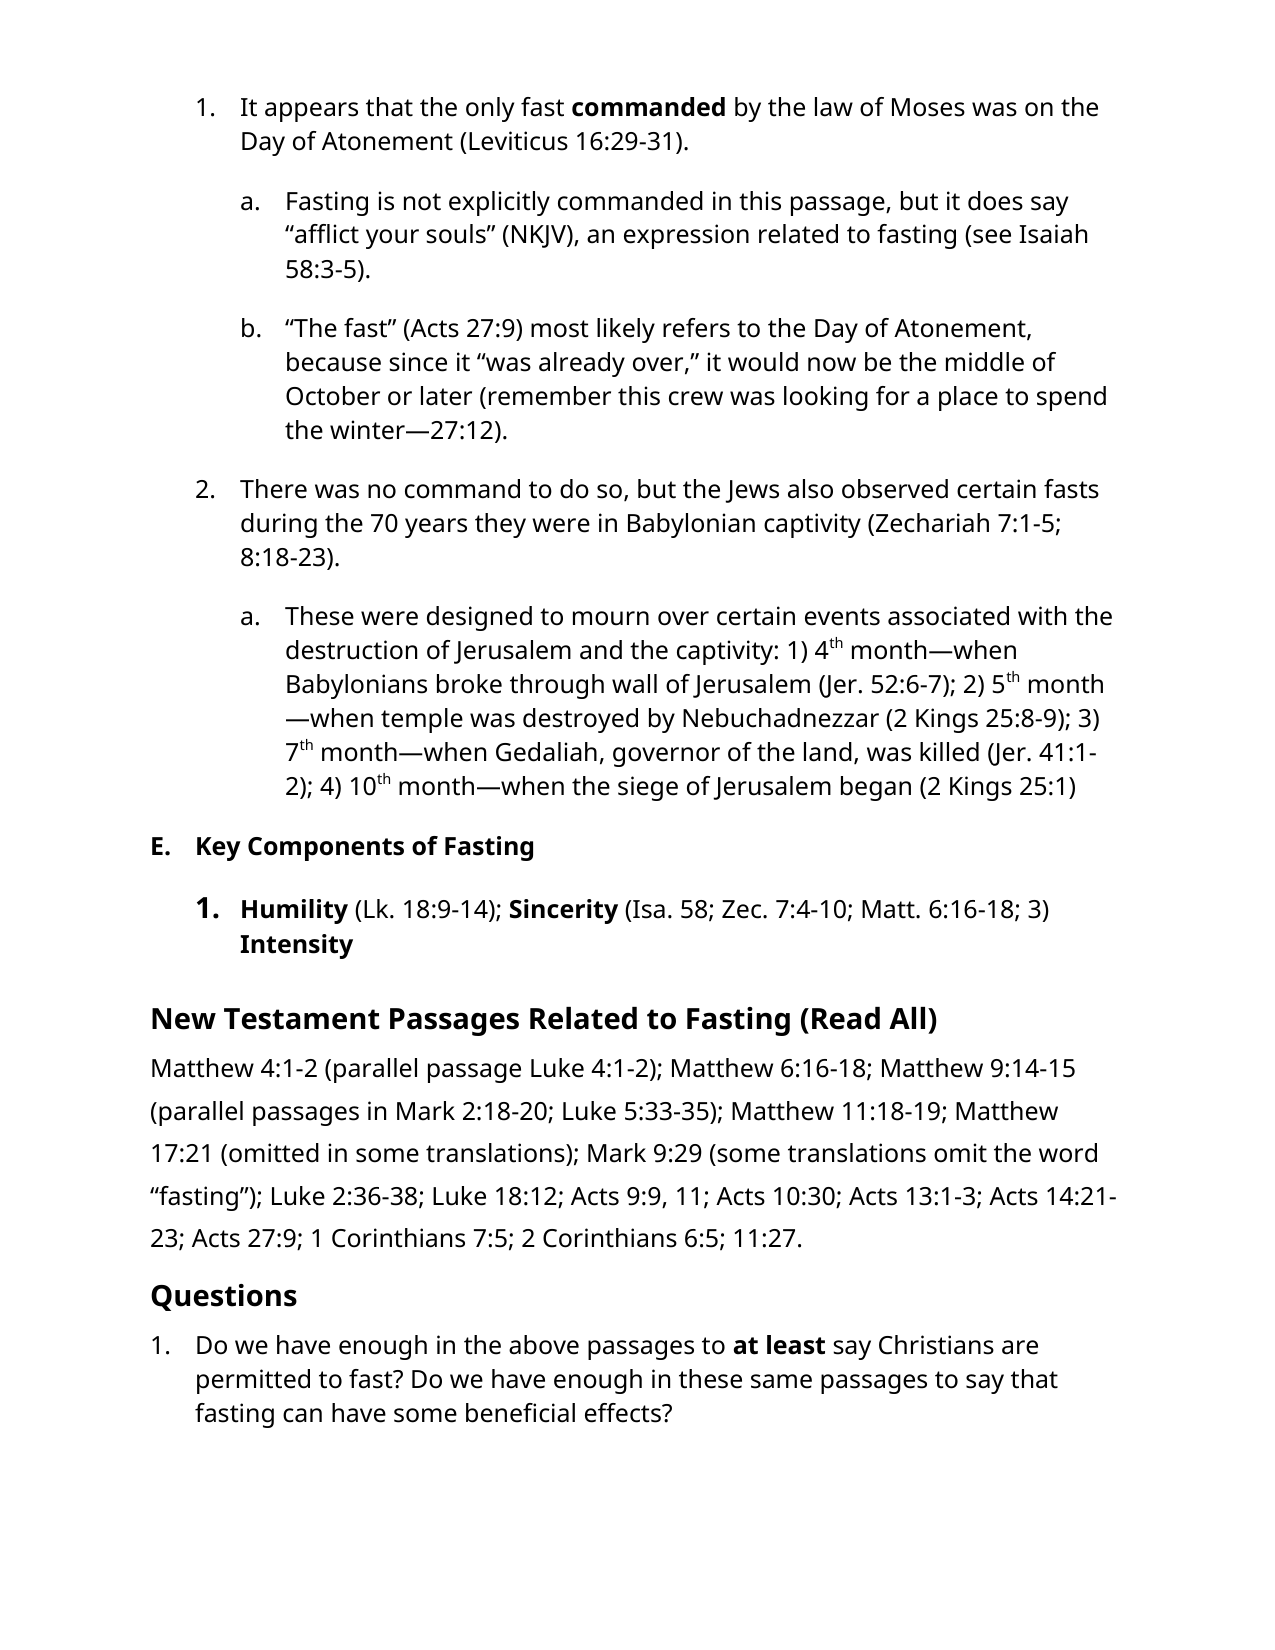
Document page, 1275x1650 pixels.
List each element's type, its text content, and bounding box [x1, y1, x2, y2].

text New Testament Passages Related to Fasting (Read All) [150, 998, 1125, 1038]
list Fasting is not explicitly commanded in this passage, but it does say “afflict your souls” (NKJV), an expression related to fasting (see Isaiah 58:3-5). [240, 183, 1125, 285]
list Key Components of Fasting [150, 828, 1125, 862]
list “The fast” (Acts 27:9) most likely refers to the Day of Atonement, because since it “was already over,” it would now be the middle of October or later (remember this crew was looking for a place to spend the winter—27:12). [240, 310, 1125, 447]
text Matthew 4:1-2 (parallel passage Luke 4:1-2); Matthew 6:16-18; Matthew 9:14-15 (parallel passages in Mark 2:18-20; Luke 5:33-35); Matthew 11:18-19; Matthew 17:21 (omitted in some translations); Mark 9:29 (some translations omit the word “fasting”); Luke 2:36-38; Luke 18:12; Acts 9:9, 11; Acts 10:30; Acts 13:1-3; Acts 14:21-23; Acts 27:9; 1 Corinthians 7:5; 2 Corinthians 6:5; 11:27. [150, 1051, 1125, 1255]
text Questions [150, 1276, 1125, 1315]
list There was no command to do so, but the Jews also observed certain fasts during the 70 years they were in Babylonian captivity (Zechariah 7:1-5; 8:18-23). [195, 472, 1125, 574]
list Do we have enough in the above passages to at least say Christians are permitted to fast? Do we have enough in these same passages to say that fasting can have some beneficial effects? [150, 1328, 1125, 1430]
list Humility (Lk. 18:9-14); Sincerity (Isa. 58; Zec. 7:4-10; Matt. 6:16-18; 3) Intensity [195, 887, 1125, 961]
list These were designed to mourn over certain events associated with the destruction of Jerusalem and the captivity: 1) 4th month—when Babylonians broke through wall of Jerusalem (Jer. 52:6-7); 2) 5th month—when temple was destroyed by Nebuchadnezzar (2 Kings 25:8-9); 3) 7th month—when Gedaliah, governor of the land, was killed (Jer. 41:1-2); 4) 10th month—when the siege of Jerusalem began (2 Kings 25:1) [240, 599, 1125, 803]
list It appears that the only fast commanded by the law of Moses was on the Day of Atonement (Leviticus 16:29-31). [195, 90, 1125, 158]
